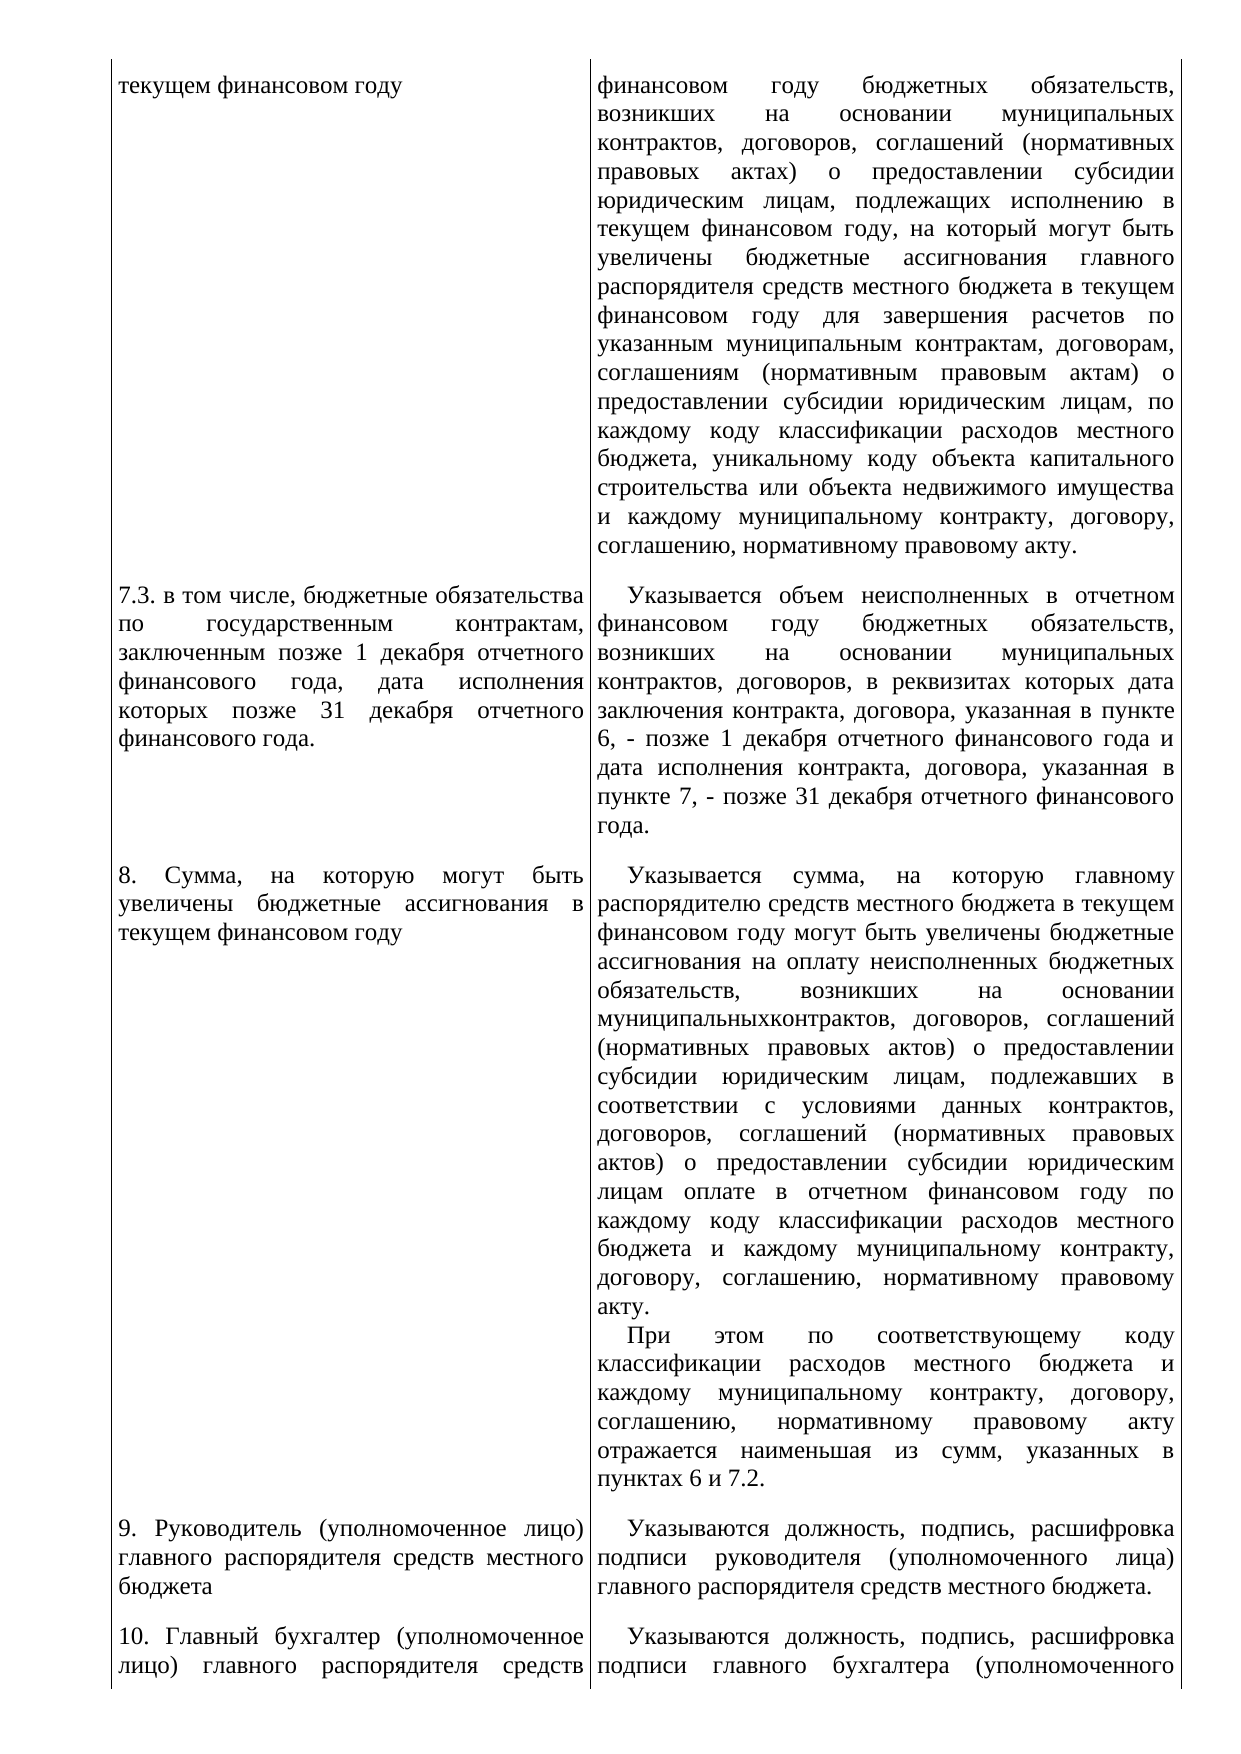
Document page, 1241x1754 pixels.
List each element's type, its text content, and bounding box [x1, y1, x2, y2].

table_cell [112, 1610, 590, 1689]
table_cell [112, 59, 590, 569]
table_cell Указывается сумма, на которую главному распорядителю средств местного бюджета в текущем финансовом году могут быть увеличены бюджетные ассигнования на оплату неисполненных бюджетных обязательств, возникших на основании муниципальныхконтрактов, договоров, соглашений (нормативных правовых актов) о предоставлении субсидии юридическим лицам, подлежавших в соответствии с условиями данных контрактов, договоров, соглашений (нормативных правовых актов) о предоставлении субсидии юридическим лицам оплате в отчетном финансовом году по каждому коду классификации расходов местного бюджета и каждому муниципальному контракту, договору, соглашению, нормативному правовому акту. При этом по соответствующему коду классификации расходов местного бюджета и каждому муниципальному контракту, договору, соглашению, нормативному правовому акту отражается наименьшая из сумм, указанных в пунктах 6 и 7.2. [591, 849, 1181, 1503]
table_cell Указываются должность, подпись, расшифровка подписи руководителя (уполномоченного лица) главного распорядителя средств местного бюджета. [591, 1503, 1181, 1610]
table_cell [591, 1610, 1181, 1689]
table_cell 7.3. в том числе, бюджетные обязательства по государственным контрактам, заключенным позже 1 декабря отчетного финансового года, дата исполнения которых позже 31 декабря отчетного финансового года. [112, 569, 590, 849]
table_cell Указывается объем неисполненных в отчетном финансовом году бюджетных обязательств, возникших на основании муниципальных контрактов, договоров, в реквизитах которых дата заключения контракта, договора, указанная в пункте 6, - позже 1 декабря отчетного финансового года и дата исполнения контракта, договора, указанная в пункте 7, - позже 31 декабря отчетного финансового года. [591, 569, 1181, 849]
table_cell 9. Руководитель (уполномоченное лицо) главного распорядителя средств местного бюджета [112, 1503, 590, 1610]
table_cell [591, 59, 1181, 569]
table_cell 8. Сумма, на которую могут быть увеличены бюджетные ассигнования в текущем финансовом году [112, 849, 590, 1503]
